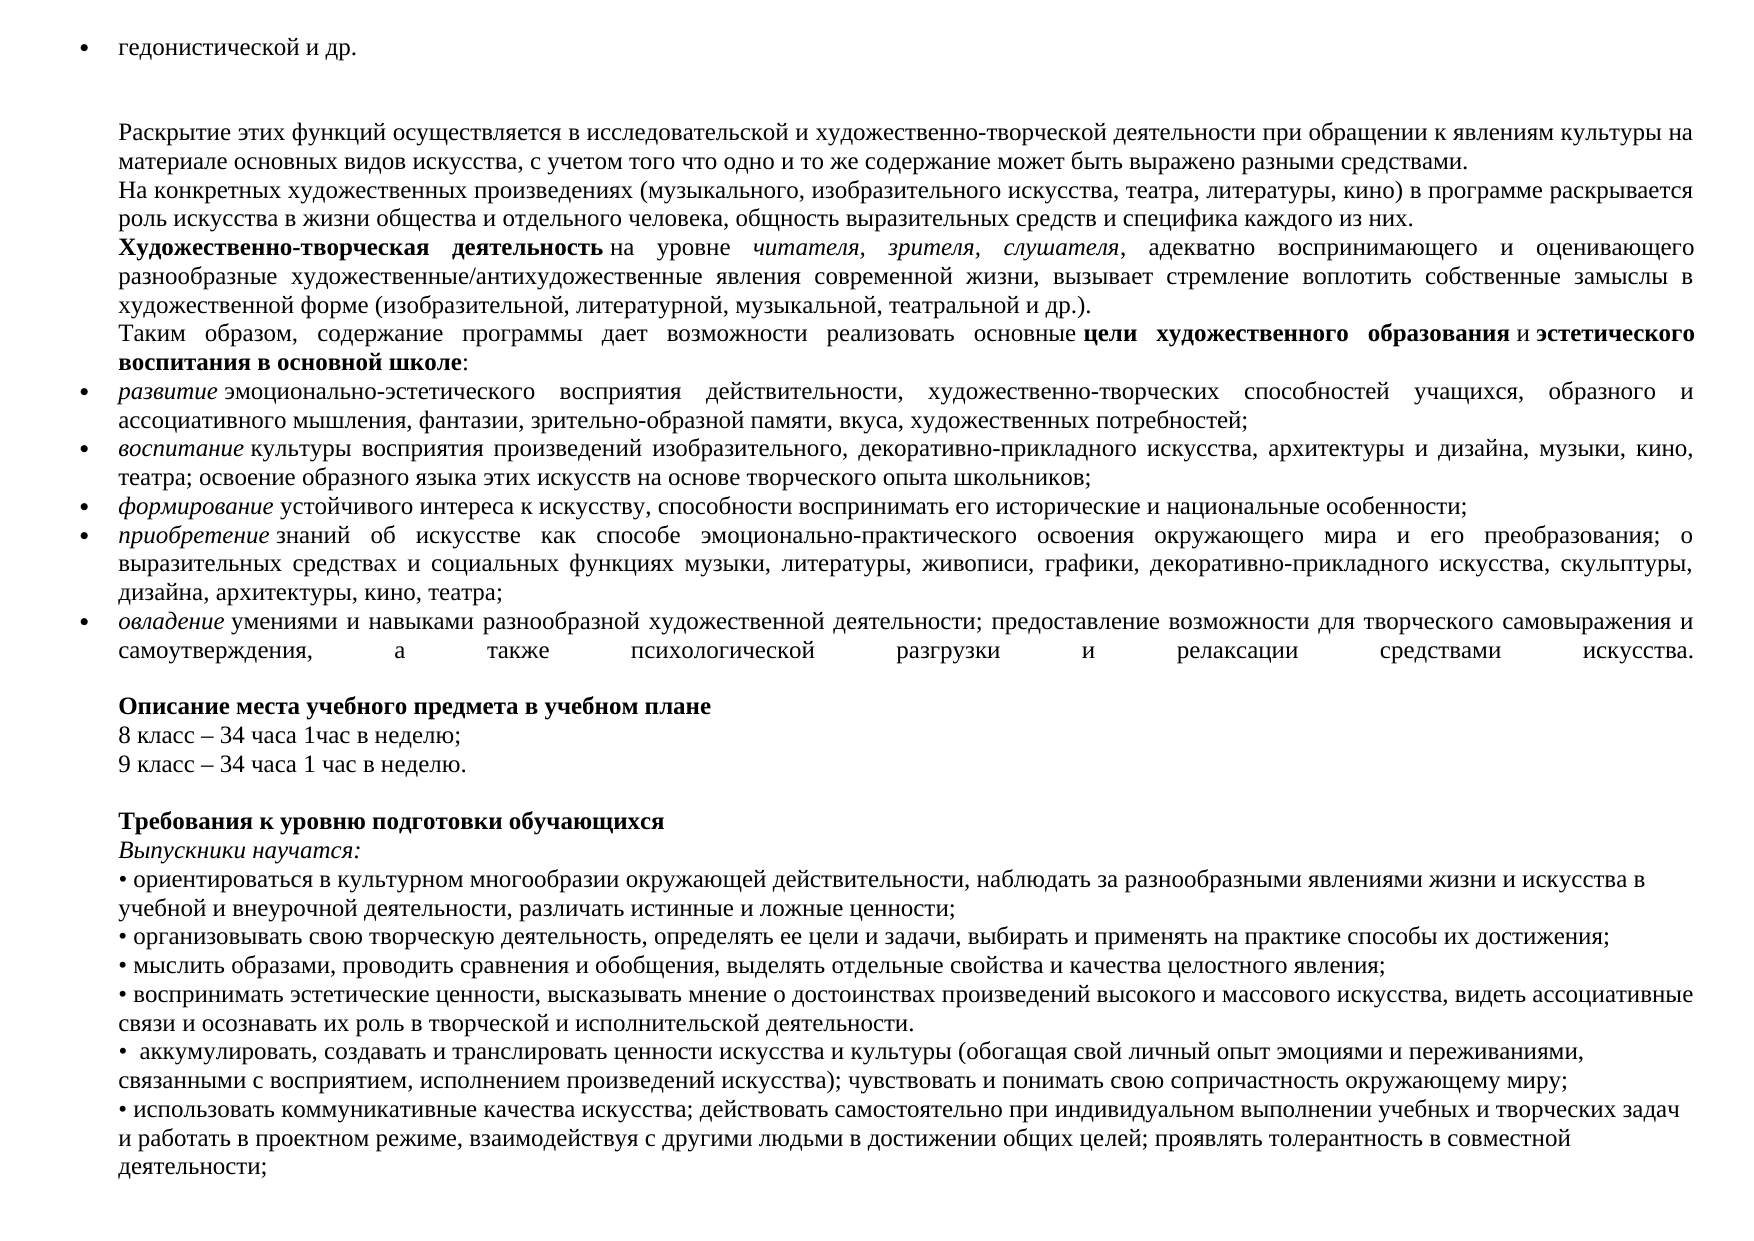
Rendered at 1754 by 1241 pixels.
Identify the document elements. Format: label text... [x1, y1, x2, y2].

text Требования к уровню подготовки обучающихся [118, 806, 1695, 835]
text Таким образом, содержание программы дает возможности реализовать основные цели художественного образования и эстетического воспитания в основной школе: [118, 318, 1695, 376]
text • воспринимать эстетические ценности, высказывать мнение о достоинствах произведений высокого и массового искусства, видеть ассоциативные связи и осознавать их роль в творческой и исполнительской деятельности. [118, 979, 1695, 1036]
text • использовать коммуникативные качества искусства; действовать самостоятельно при индивидуальном выполнении учебных и творческих задач и работать в проектном режиме, взаимодействуя с другими людьми в достижении общих целей; проявлять толерантность в совместной деятельности; [118, 1094, 1695, 1180]
text • ориентироваться в культурном многообразии окружающей действительности, наблюдать за разнообразными явлениями жизни и искусства в учебной и внеурочной деятельности, различать истинные и ложные ценности; [118, 864, 1695, 921]
text • мыслить образами, проводить сравнения и обобщения, выделять отдельные свойства и качества целостного явления; [118, 950, 1695, 979]
list развитие эмоционально-эстетического восприятия действительности, художественно-творческих способностей учащихся, образного и ассоциативного мышления, фантазии, зрительно-образной памяти, вкуса, художественных потребностей; [81, 376, 1695, 433]
list гедонистической и др. [81, 32, 1695, 60]
list приобретение знаний об искусстве как способе эмоционально-практического освоения окружающего мира и его преобразования; о выразительных средствах и социальных функциях музыки, литературы, живописи, графики, декоративно-прикладного искусства, скульптуры, дизайна, архитектуры, кино, театра; [81, 520, 1695, 606]
text Описание места учебного предмета в учебном плане [118, 691, 1695, 720]
text Выпускники научатся: [118, 835, 1695, 864]
text Художественно-творческая деятельность на уровне читателя, зрителя, слушателя, адекватно воспринимающего и оценивающего разнообразные художественные/антихудожественные явления современной жизни, вызывает стремление воплотить собственные замыслы в художественной форме (изобразительной, литературной, музыкальной, театральной и др.). [118, 232, 1695, 318]
text • организовывать свою творческую деятельность, определять ее цели и задачи, выбирать и применять на практике способы их достижения; [118, 921, 1695, 950]
text Раскрытие этих функций осуществляется в исследовательской и художественно-творческой деятельности при обращении к явлениям культуры на материале основных видов искусства, с учетом того что одно и то же содержание может быть выражено разными средствами. [118, 117, 1695, 175]
text На конкретных художественных произведениях (музыкального, изобразительного искусства, театра, литературы, кино) в программе раскрывается роль искусства в жизни общества и отдельного человека, общность выразительных средств и специфика каждого из них. [118, 175, 1695, 232]
list воспитание культуры восприятия произведений изобразительного, декоративно-прикладного искусства, архитектуры и дизайна, музыки, кино, театра; освоение образного языка этих искусств на основе творческого опыта школьников; [81, 433, 1695, 491]
list овладение умениями и навыками разнообразной художественной деятельности; предоставление возможности для творческого самовыражения и самоутверждения, а также психологической разгрузки и релаксации средствами искусства. [81, 606, 1695, 691]
text 8 класс – 34 часа 1час в неделю; [118, 720, 1695, 749]
text • аккумулировать, создавать и транслировать ценности искусства и культуры (обогащая свой личный опыт эмоциями и переживаниями, связанными с восприятием, исполнением произведений искусства); чувствовать и понимать свою сопричастность окружающему миру; [118, 1036, 1695, 1094]
list формирование устойчивого интереса к искусству, способности воспринимать его исторические и национальные особенности; [81, 491, 1695, 520]
text 9 класс – 34 часа 1 час в неделю. [118, 749, 1695, 778]
